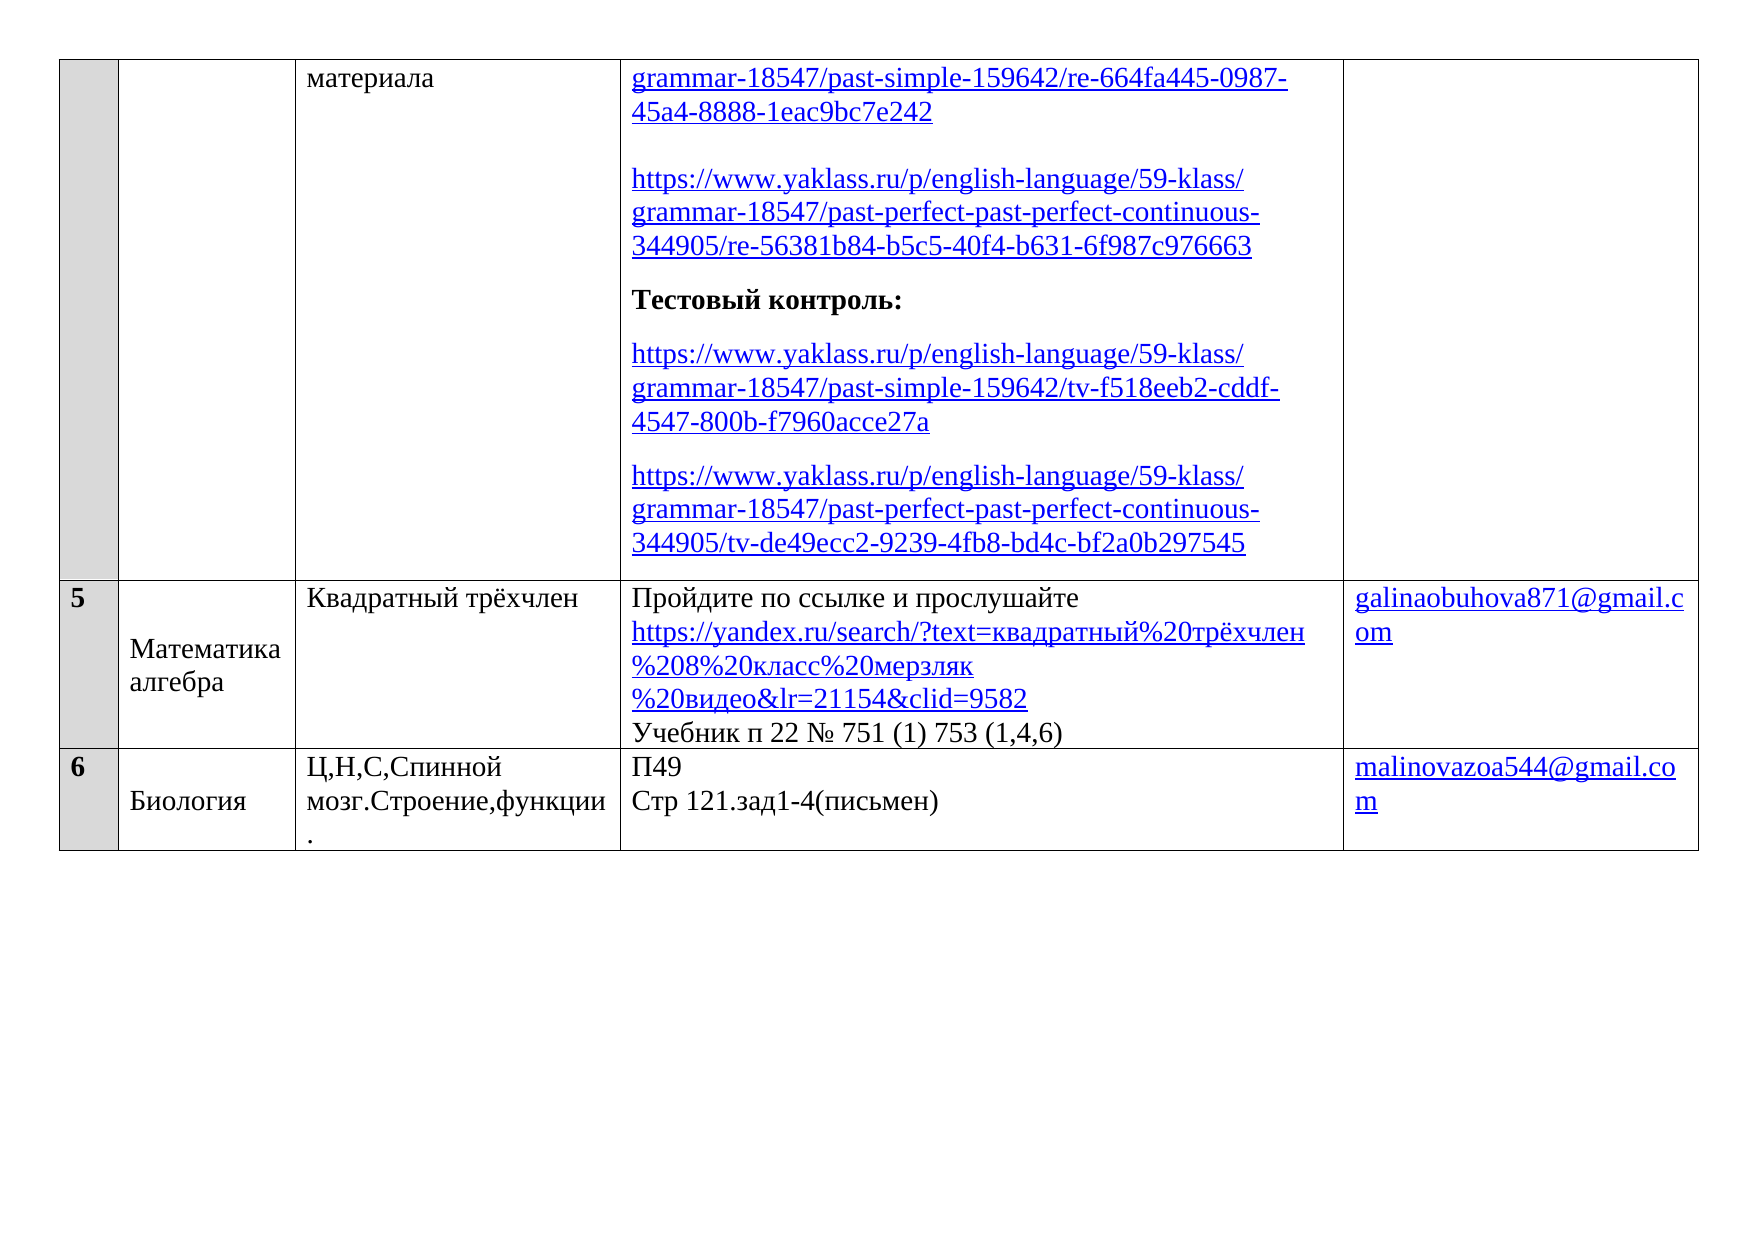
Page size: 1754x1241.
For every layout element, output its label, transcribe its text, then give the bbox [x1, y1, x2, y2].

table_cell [296, 60, 620, 579]
table_cell 5 [60, 581, 118, 748]
table_cell galinaobuhova871@gmail.com [1344, 581, 1698, 748]
table_cell 6 [60, 749, 118, 850]
table_cell Ц,Н,С,Спинной мозг.Строение,функции. [296, 749, 620, 850]
table_cell Биология [119, 749, 295, 850]
table_cell Пройдите по ссылке и прослушайте https://yandex.ru/search/?text=квадратный%20трёхчлен%208%20класс%20мерзляк%20видео&lr=21154&clid=9582 Учебник п 22 № 751 (1) 753 (1,4,6) [621, 581, 1343, 748]
table_cell malinovazoa544@gmail.com [1344, 749, 1698, 850]
table_cell П49 Стр 121.зад1-4(письмен) [621, 749, 1343, 850]
table_cell Математика алгебра [119, 581, 295, 748]
table_cell Квадратный трёхчлен [296, 581, 620, 748]
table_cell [1344, 60, 1698, 579]
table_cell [621, 60, 1343, 579]
